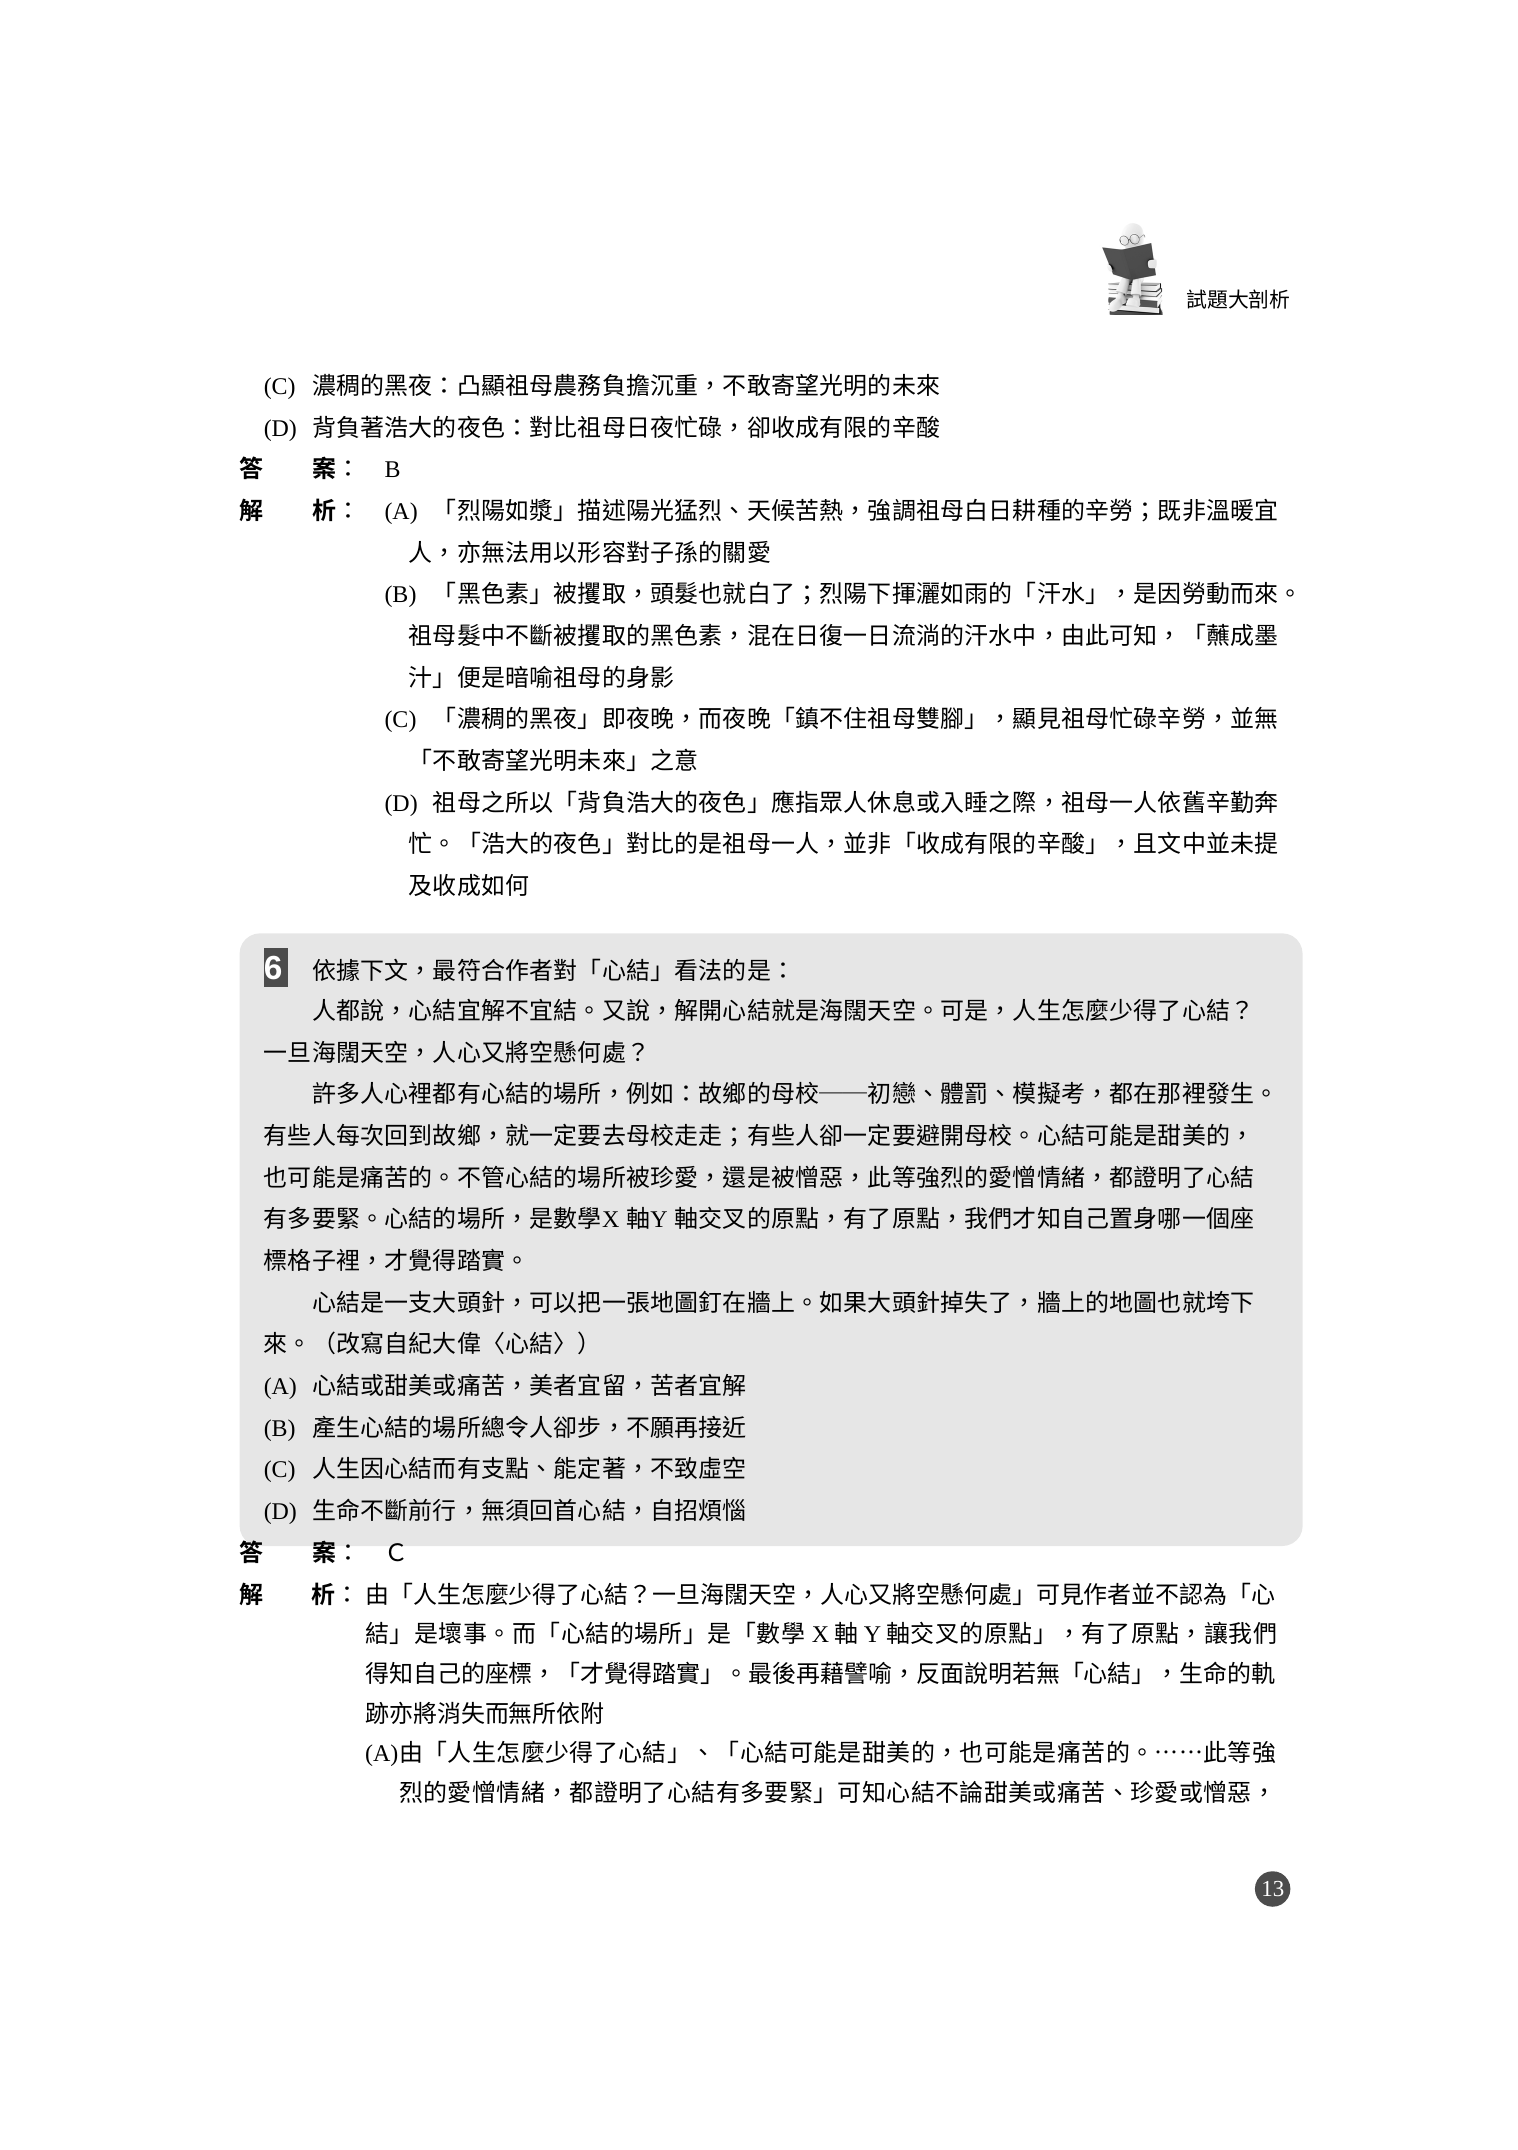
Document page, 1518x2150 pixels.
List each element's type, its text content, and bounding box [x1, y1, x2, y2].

text (B)「黑色素」被攫取，頭髮也就白了；烈陽下揮灑如雨的「汗水」，是因勞動而來。祖母髮中不斷被攫取的黑色素，混在日復一日流淌的汗水中，由此可知，「蘸成墨汁」便是暗喻祖母的身影 [365, 572, 1278, 697]
text 答 案： Ｃ [239, 1530, 1278, 1572]
picture [1083, 221, 1178, 315]
text 解 析： (A)「烈陽如漿」描述陽光猛烈、天候苦熱，強調祖母白日耕種的辛勞；既非溫暖宜人，亦無法用以形容對子孫的關愛 [239, 488, 1278, 572]
text 答 案： B [239, 447, 1278, 488]
text 6 依據下文，最符合作者對「心結」看法的是： 人都說，心結宜解不宜結。又說，解開心結就是海闊天空。可是，人生怎麼少得了心結？一旦海闊天空，人心又將空懸何處？ 許多人心裡都有心結的場所，例如：故鄉的母校──初戀、體罰、模擬考，都在那裡發生。有些人每次回到故鄉，就一定要去母校走走；有些人卻一定要避開母校。心結可能是甜美的，也可能是痛苦的。不管心結的場所被珍愛，還是被憎惡，此等強烈的愛憎情緒，都證明了心結有多要緊。心結的場所，是數學X軸Y軸交叉的原點，有了原點，我們才知自己置身哪一個座標格子裡，才覺得踏實。 心結是一支大頭針，可以把一張地圖釘在牆上。如果大頭針掉失了，牆上的地圖也就垮下來。（改寫自紀大偉〈心結〉） (A)心結或甜美或痛苦，美者宜留，苦者宜解 (B)產生心結的場所總令人卻步，不願再接近 (C)人生因心結而有支點、能定著，不致虛空 (D)生命不斷前行，無須回首心結，自招煩惱 [263, 947, 1254, 1530]
text 解 析： 由「人生怎麼少得了心結？一旦海闊天空，人心又將空懸何處」可見作者並不認為「心結」是壞事。而「心結的場所」是「數學X軸Y軸交叉的原點」，有了原點，讓我們得知自己的座標，「才覺得踏實」。最後再藉譬喻，反面說明若無「心結」，生命的軌跡亦將消失而無所依附 [239, 1572, 1278, 1730]
text (D)祖母之所以「背負浩大的夜色」應指眾人休息或入睡之際，祖母一人依舊辛勤奔忙。「浩大的夜色」對比的是祖母一人，並非「收成有限的辛酸」，且文中並未提及收成如何 [365, 780, 1278, 905]
text (C)「濃稠的黑夜」即夜晚，而夜晚「鎮不住祖母雙腳」，顯見祖母忙碌辛勞，並無「不敢寄望光明未來」之意 [365, 697, 1278, 780]
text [365, 1730, 1278, 1809]
